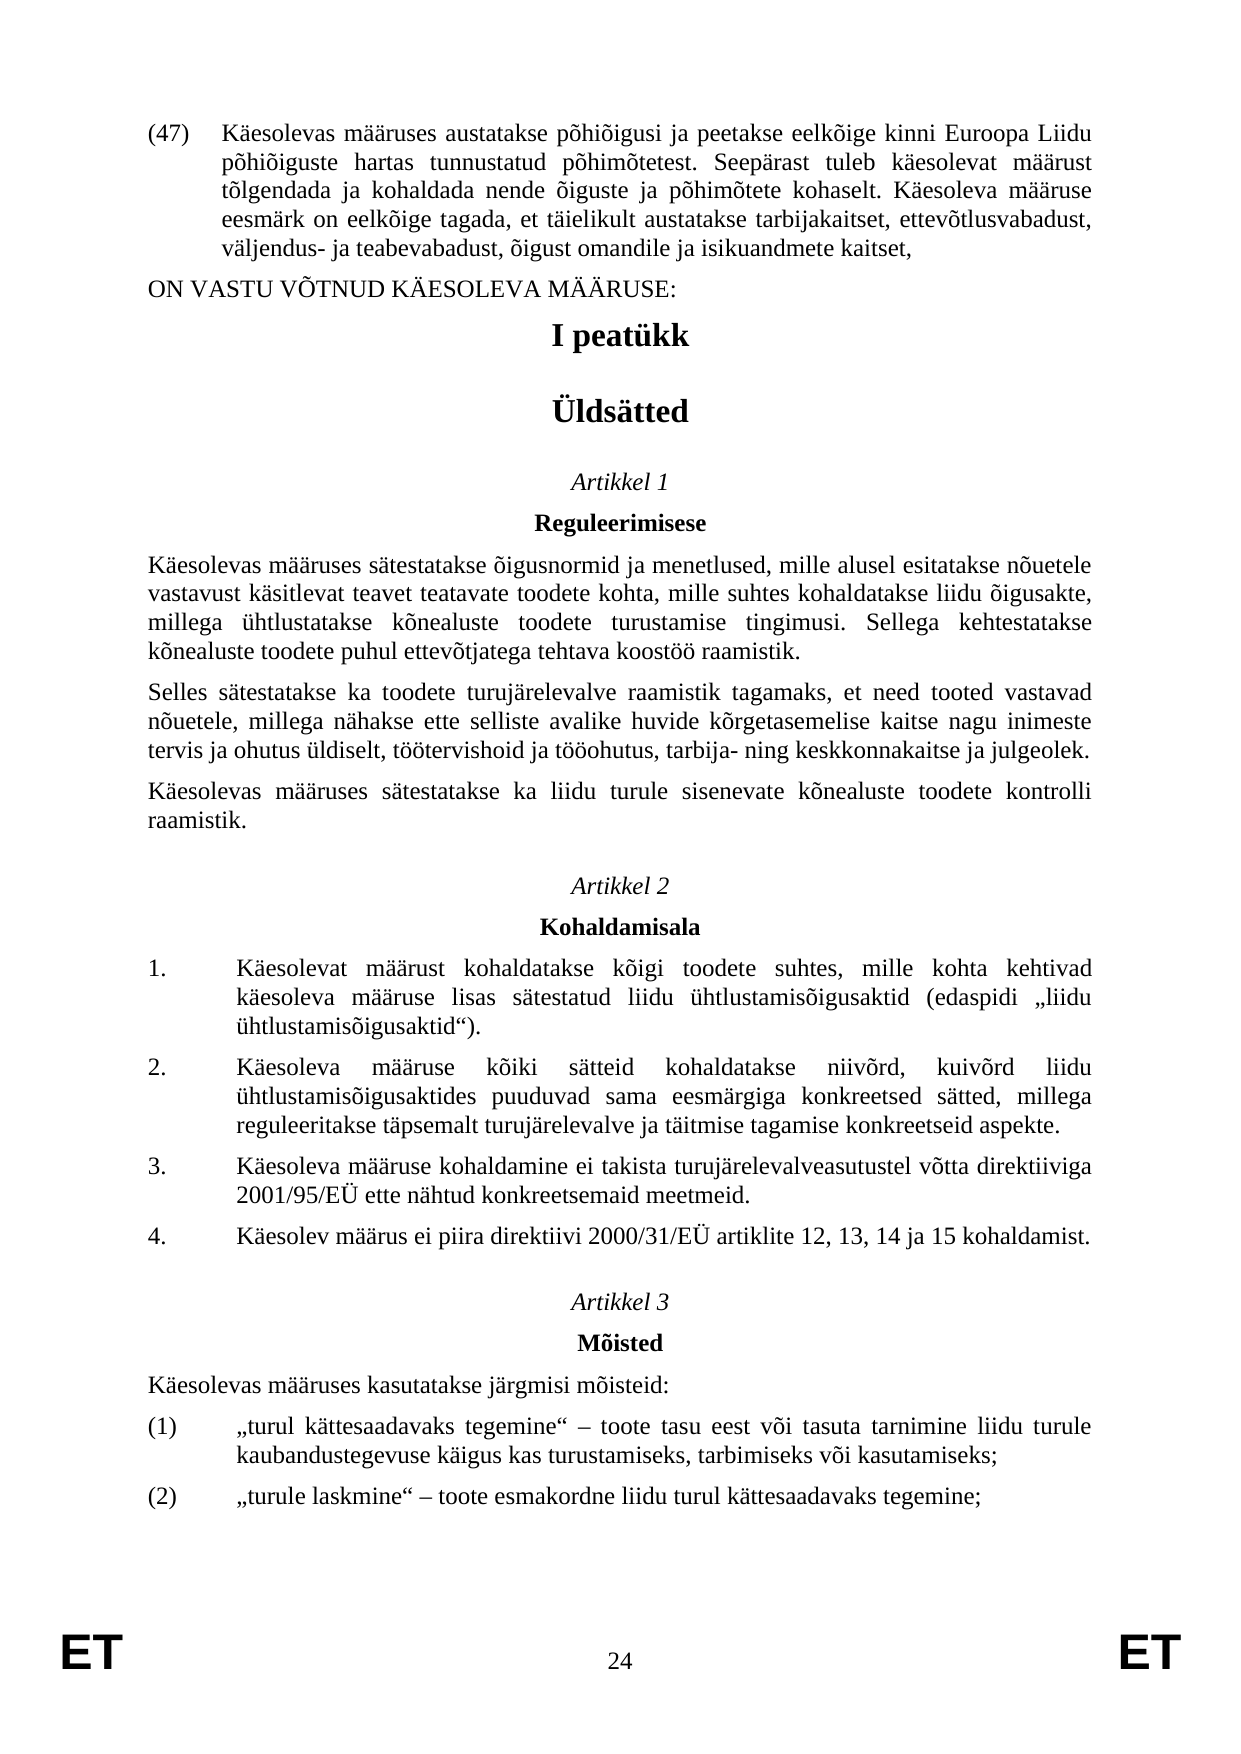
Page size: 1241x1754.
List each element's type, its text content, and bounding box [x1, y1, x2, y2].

text Käesolevas määruses kasutatakse järgmisi mõisteid: [148, 1370, 1093, 1398]
text (2) „turule laskmine“ – toote esmakordne liidu turul kättesaadavaks tegemine; [148, 1481, 1093, 1510]
text 4. Käesolev määrus ei piira direktiivi 2000/31/EÜ artiklite 12, 13, 14 ja 15 kohaldamist. [148, 1221, 1093, 1250]
title I peatükk [148, 316, 1093, 354]
text Käesolevas määruses sätestatakse ka liidu turule sisenevate kõnealuste toodete kontrolli raamistik. [148, 776, 1093, 833]
text Artikkel 1 [148, 467, 1093, 496]
text Käesolevas määruses sätestatakse õigusnormid ja menetlused, mille alusel esitatakse nõuetele vastavust käsitlevat teavet teatavate toodete kohta, mille suhtes kohaldatakse liidu õigusakte, millega ühtlustatakse kõnealuste toodete turustamise tingimusi. Sellega kehtestatakse kõnealuste toodete puhul ettevõtjatega tehtava koostöö raamistik. [148, 550, 1093, 665]
text Artikkel 3 [148, 1287, 1093, 1316]
text 1. Käesolevat määrust kohaldatakse kõigi toodete suhtes, mille kohta kehtivad käesoleva määruse lisas sätestatud liidu ühtlustamisõigusaktid (edaspidi „liidu ühtlustamisõigusaktid“). [148, 953, 1093, 1040]
title Üldsätted [148, 391, 1093, 430]
text (1) „turul kättesaadavaks tegemine“ – toote tasu eest või tasuta tarnimine liidu turule kaubandustegevuse käigus kas turustamiseks, tarbimiseks või kasutamiseks; [148, 1411, 1093, 1468]
text 2. Käesoleva määruse kõiki sätteid kohaldatakse niivõrd, kuivõrd liidu ühtlustamisõigusaktides puuduvad sama eesmärgiga konkreetsed sätted, millega reguleeritakse täpsemalt turujärelevalve ja täitmise tagamise konkreetseid aspekte. [148, 1052, 1093, 1138]
text (47) Käesolevas määruses austatakse põhiõigusi ja peetakse eelkõige kinni Euroopa Liidu põhiõiguste hartas tunnustatud põhimõtetest. Seepärast tuleb käesolevat määrust tõlgendada ja kohaldada nende õiguste ja põhimõtete kohaselt. Käesoleva määruse eesmärk on eelkõige tagada, et täielikult austatakse tarbijakaitset, ettevõtlusvabadust, väljendus- ja teabevabadust, õigust omandile ja isikuandmete kaitset, [148, 118, 1093, 262]
text Mõisted [148, 1328, 1093, 1357]
text Artikkel 2 [148, 871, 1093, 900]
text Selles sätestatakse ka toodete turujärelevalve raamistik tagamaks, et need tooted vastavad nõuetele, millega nähakse ette selliste avalike huvide kõrgetasemelise kaitse nagu inimeste tervis ja ohutus üldiselt, töötervishoid ja tööohutus, tarbija- ning keskkonnakaitse ja julgeolek. [148, 677, 1093, 763]
text ON VASTU VÕTNUD KÄESOLEVA MÄÄRUSE: [148, 274, 1093, 303]
text Reguleerimisese [148, 508, 1093, 537]
text 3. Käesoleva määruse kohaldamine ei takista turujärelevalveasutustel võtta direktiiviga 2001/95/EÜ ette nähtud konkreetsemaid meetmeid. [148, 1151, 1093, 1208]
text Kohaldamisala [148, 912, 1093, 941]
